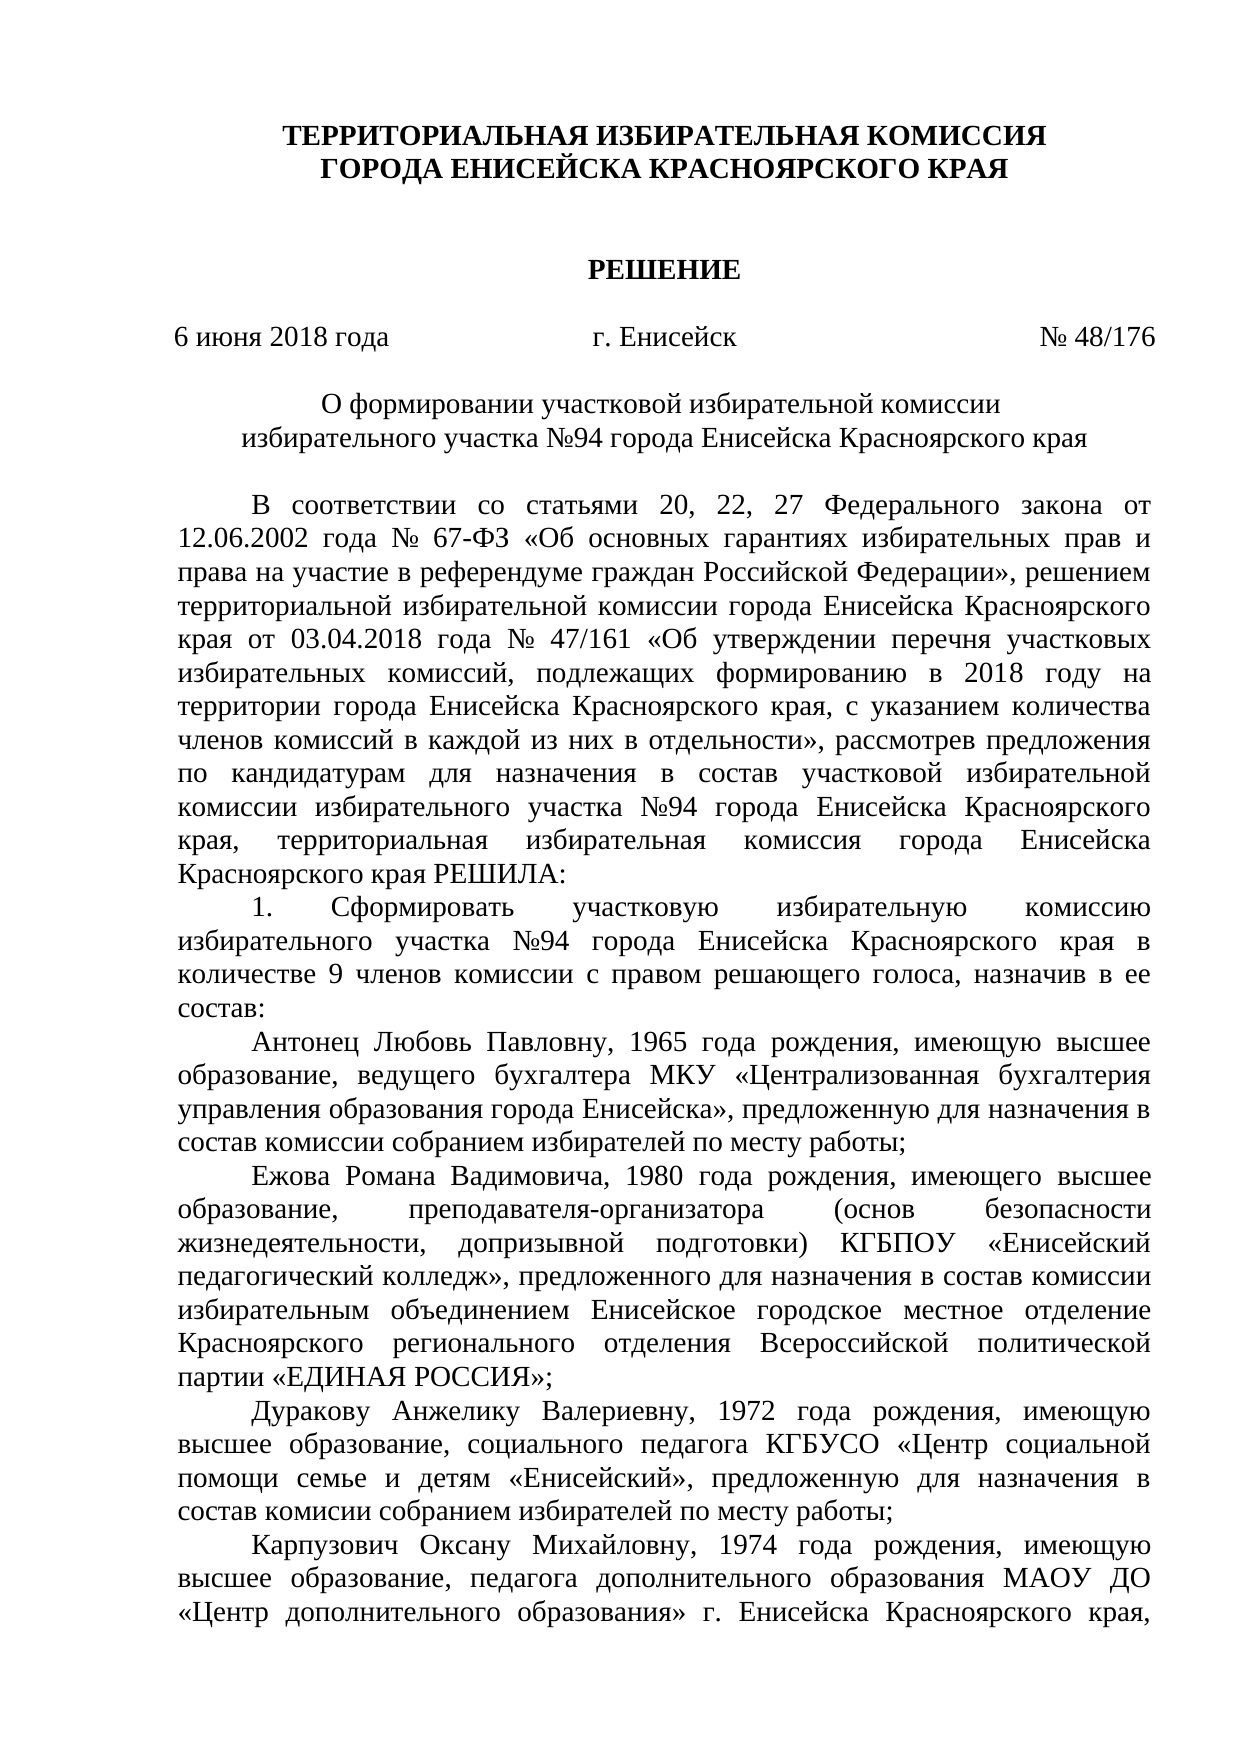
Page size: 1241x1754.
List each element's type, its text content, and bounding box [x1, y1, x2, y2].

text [177, 1527, 1152, 1627]
title О формировании участковой избирательной комиссии избирательного участка №94 города Енисейска Красноярского края [177, 386, 1152, 453]
text Дуракову Анжелику Валериевну, 1972 года рождения, имеющую высшее образование, социального педагога КГБУСО «Центр социальной помощи семье и детям «Енисейский», предложенную для назначения в состав комисии собранием избирателей по месту работы; [177, 1393, 1152, 1527]
table_header № 48/176 [798, 319, 1167, 353]
text В соответствии со статьями 20, 22, 27 Федерального закона от 12.06.2002 года № 67-ФЗ «Об основных гарантиях избирательных прав и права на участие в референдуме граждан Российской Федерации», решением территориальной избирательной комиссии города Енисейска Красноярского края от 03.04.2018 года № 47/161 «Об утверждении перечня участковых избирательных комиссий, подлежащих формированию в 2018 году на территории города Енисейска Красноярского края, с указанием количества членов комиссий в каждой из них в отдельности», рассмотрев предложения по кандидатурам для назначения в состав участковой избирательной комиссии избирательного участка №94 города Енисейска Красноярского края, территориальная избирательная комиссия города Енисейска Красноярского края РЕШИЛА: [177, 487, 1152, 889]
text ГОРОДА ЕНИСЕЙСКА КРАСНОЯРСКОГО КРАЯ [177, 152, 1152, 185]
text ТЕРРИТОРИАЛЬНАЯ ИЗБИРАТЕЛЬНАЯ КОМИССИЯ [177, 118, 1152, 152]
text Ежова Романа Вадимовича, 1980 года рождения, имеющего высшее образование, преподавателя-организатора (основ безопасности жизнедеятельности, допризывной подготовки) КГБПОУ «Енисейский педагогический колледж», предложенного для назначения в состав комиссии избирательным объединением Енисейское городское местное отделение Красноярского регионального отделения Всероссийской политической партии «ЕДИНАЯ РОССИЯ»; [177, 1158, 1152, 1393]
table_header г. Енисейск [531, 319, 797, 353]
text 1. Сформировать участковую избирательную комиссию избирательного участка №94 города Енисейска Красноярского края в количестве 9 членов комиссии с правом решающего голоса, назначив в ее состав: [177, 889, 1152, 1024]
table_header 6 июня 2018 года [163, 319, 531, 353]
text Антонец Любовь Павловну, 1965 года рождения, имеющую высшее образование, ведущего бухгалтера МКУ «Централизованная бухгалтерия управления образования города Енисейска», предложенную для назначения в состав комиссии собранием избирателей по месту работы; [177, 1024, 1152, 1158]
text РЕШЕНИЕ [177, 252, 1152, 286]
